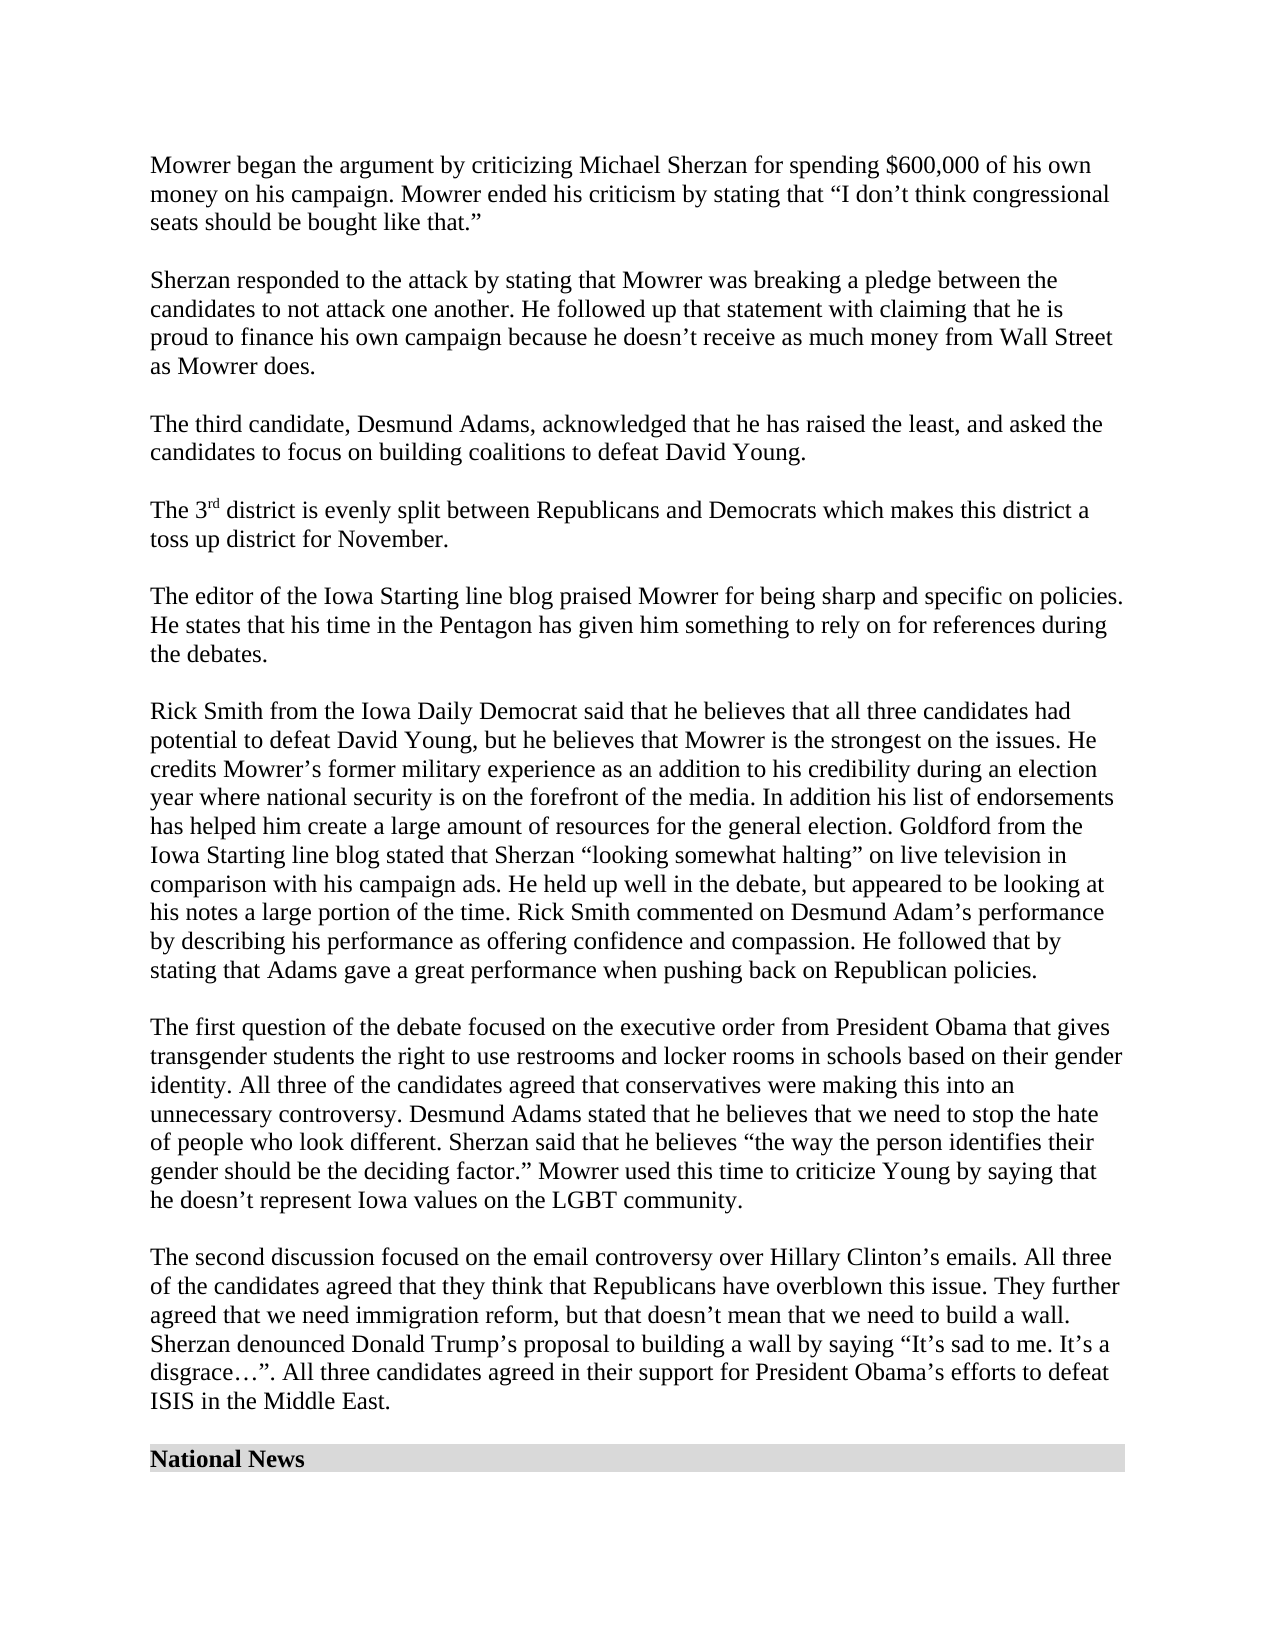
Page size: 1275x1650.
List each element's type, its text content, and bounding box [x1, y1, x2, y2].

text Mowrer began the argument by criticizing Michael Sherzan for spending $600,000 of his own money on his campaign. Mowrer ended his criticism by stating that “I don’t think congressional seats should be bought like that.” [150, 150, 1125, 236]
text The 3rd district is evenly split between Republicans and Democrats which makes this district a toss up district for November. [150, 495, 1125, 552]
text The editor of the Iowa Starting line blog praised Mowrer for being sharp and specific on policies. He states that his time in the Pentagon has given him something to rely on for references during the debates. [150, 581, 1125, 667]
text National News [150, 1444, 1125, 1472]
text The first question of the debate focused on the executive order from President Obama that gives transgender students the right to use restrooms and locker rooms in schools based on their gender identity. All three of the candidates agreed that conservatives were making this into an unnecessary controversy. Desmund Adams stated that he believes that we need to stop the hate of people who look different. Sherzan said that he believes “the way the person identifies their gender should be the deciding factor.” Mowrer used this time to criticize Young by saying that he doesn’t represent Iowa values on the LGBT community. [150, 1012, 1125, 1214]
text Rick Smith from the Iowa Daily Democrat said that he believes that all three candidates had potential to defeat David Young, but he believes that Mowrer is the strongest on the issues. He credits Mowrer’s former military experience as an addition to his credibility during an election year where national security is on the forefront of the media. In addition his list of endorsements has helped him create a large amount of resources for the general election. Goldford from the Iowa Starting line blog stated that Sherzan “looking somewhat halting” on live television in comparison with his campaign ads. He held up well in the debate, but appeared to be looking at his notes a large portion of the time. Rick Smith commented on Desmund Adam’s performance by describing his performance as offering confidence and compassion. He followed that by stating that Adams gave a great performance when pushing back on Republican policies. [150, 696, 1125, 984]
text Sherzan responded to the attack by stating that Mowrer was breaking a pledge between the candidates to not attack one another. He followed up that statement with claiming that he is proud to finance his own campaign because he doesn’t receive as much money from Wall Street as Mowrer does. [150, 265, 1125, 380]
text The third candidate, Desmund Adams, acknowledged that he has raised the least, and asked the candidates to focus on building coalitions to defeat David Young. [150, 409, 1125, 466]
text The second discussion focused on the email controversy over Hillary Clinton’s emails. All three of the candidates agreed that they think that Republicans have overblown this issue. They further agreed that we need immigration reform, but that doesn’t mean that we need to build a wall. Sherzan denounced Donald Trump’s proposal to building a wall by saying “It’s sad to me. It’s a disgrace…”. All three candidates agreed in their support for President Obama’s efforts to defeat ISIS in the Middle East. [150, 1242, 1125, 1415]
